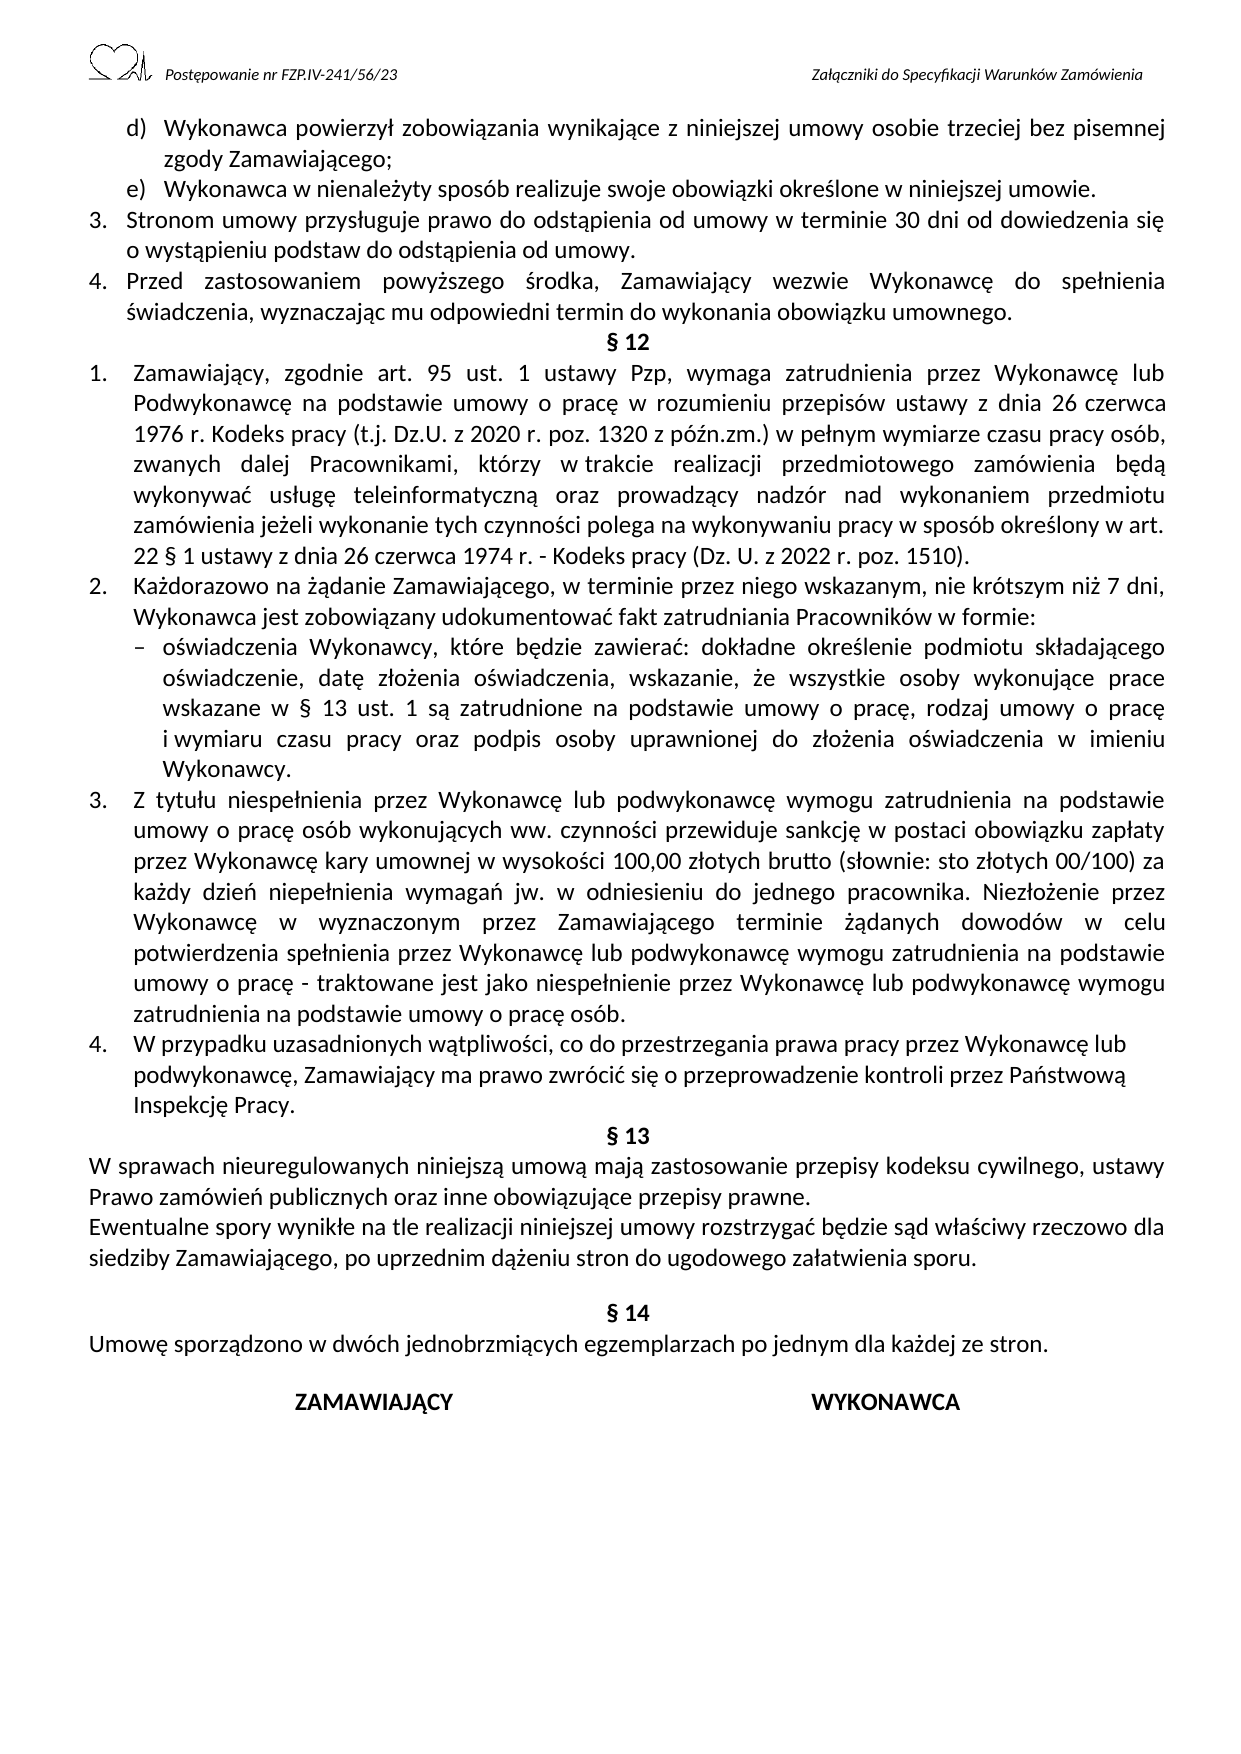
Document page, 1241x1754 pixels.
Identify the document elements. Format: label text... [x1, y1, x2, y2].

list Stronom umowy przysługuje prawo do odstąpienia od umowy w terminie 30 dni od dowiedzenia się o wystąpieniu podstaw do odstąpienia od umowy. [89, 204, 1167, 265]
list Każdorazowo na żądanie Zamawiającego, w terminie przez niego wskazanym, nie krótszym niż 7 dni, Wykonawca jest zobowiązany udokumentować fakt zatrudniania Pracowników w formie: [89, 570, 1167, 631]
list Wykonawca w nienależyty sposób realizuje swoje obowiązki określone w niniejszej umowie. [126, 174, 1167, 204]
text W sprawach nieuregulowanych niniejszą umową mają zastosowanie przepisy kodeksu cywilnego, ustawy Prawo zamówień publicznych oraz inne obowiązujące przepisy prawne. [89, 1150, 1167, 1211]
list Z tytułu niespełnienia przez Wykonawcę lub podwykonawcę wymogu zatrudnienia na podstawie umowy o pracę osób wykonujących ww. czynności przewiduje sankcję w postaci obowiązku zapłaty przez Wykonawcę kary umownej w wysokości 100,00 złotych brutto (słownie: sto złotych 00/100) za każdy dzień niepełnienia wymagań jw. w odniesieniu do jednego pracownika. Niezłożenie przez Wykonawcę w wyznaczonym przez Zamawiającego terminie żądanych dowodów w celu potwierdzenia spełnienia przez Wykonawcę lub podwykonawcę wymogu zatrudnienia na podstawie umowy o pracę - traktowane jest jako niespełnienie przez Wykonawcę lub podwykonawcę wymogu zatrudnienia na podstawie umowy o pracę osób. [89, 784, 1167, 1028]
text ZAMAWIAJĄCY WYKONAWCA [89, 1386, 1167, 1417]
list Zamawiający, zgodnie art. 95 ust. 1 ustawy Pzp, wymaga zatrudnienia przez Wykonawcę lub Podwykonawcę na podstawie umowy o pracę w rozumieniu przepisów ustawy z dnia 26 czerwca 1976 r. Kodeks pracy (t.j. Dz.U. z 2020 r. poz. 1320 z późn.zm.) w pełnym wymiarze czasu pracy osób, zwanych dalej Pracownikami, którzy w trakcie realizacji przedmiotowego zamówienia będą wykonywać usługę teleinformatyczną oraz prowadzący nadzór nad wykonaniem przedmiotu zamówienia jeżeli wykonanie tych czynności polega na wykonywaniu pracy w sposób określony w art. 22 § 1 ustawy z dnia 26 czerwca 1974 r. - Kodeks pracy (Dz. U. z 2022 r. poz. 1510). [89, 357, 1167, 570]
list Wykonawca powierzył zobowiązania wynikające z niniejszej umowy osobie trzeciej bez pisemnej zgody Zamawiającego; [126, 113, 1167, 174]
text § 13 [89, 1120, 1167, 1150]
list Przed zastosowaniem powyższego środka, Zamawiający wezwie Wykonawcę do spełnienia świadczenia, wyznaczając mu odpowiedni termin do wykonania obowiązku umownego. [89, 265, 1167, 326]
text § 12 [89, 326, 1167, 357]
list oświadczenia Wykonawcy, które będzie zawierać: dokładne określenie podmiotu składającego oświadczenie, datę złożenia oświadczenia, wskazanie, że wszystkie osoby wykonujące prace wskazane w § 13 ust. 1 są zatrudnione na podstawie umowy o pracę, rodzaj umowy o pracę i wymiaru czasu pracy oraz podpis osoby uprawnionej do złożenia oświadczenia w imieniu Wykonawcy. [133, 631, 1167, 784]
text § 14 [89, 1297, 1167, 1328]
text Umowę sporządzono w dwóch jednobrzmiących egzemplarzach po jednym dla każdej ze stron. [89, 1328, 1167, 1358]
list W przypadku uzasadnionych wątpliwości, co do przestrzegania prawa pracy przez Wykonawcę lub podwykonawcę, Zamawiający ma prawo zwrócić się o przeprowadzenie kontroli przez Państwową Inspekcję Pracy. [89, 1028, 1167, 1120]
text Ewentualne spory wynikłe na tle realizacji niniejszej umowy rozstrzygać będzie sąd właściwy rzeczowo dla siedziby Zamawiającego, po uprzednim dążeniu stron do ugodowego załatwienia sporu. [89, 1211, 1167, 1272]
picture [88, 44, 153, 81]
